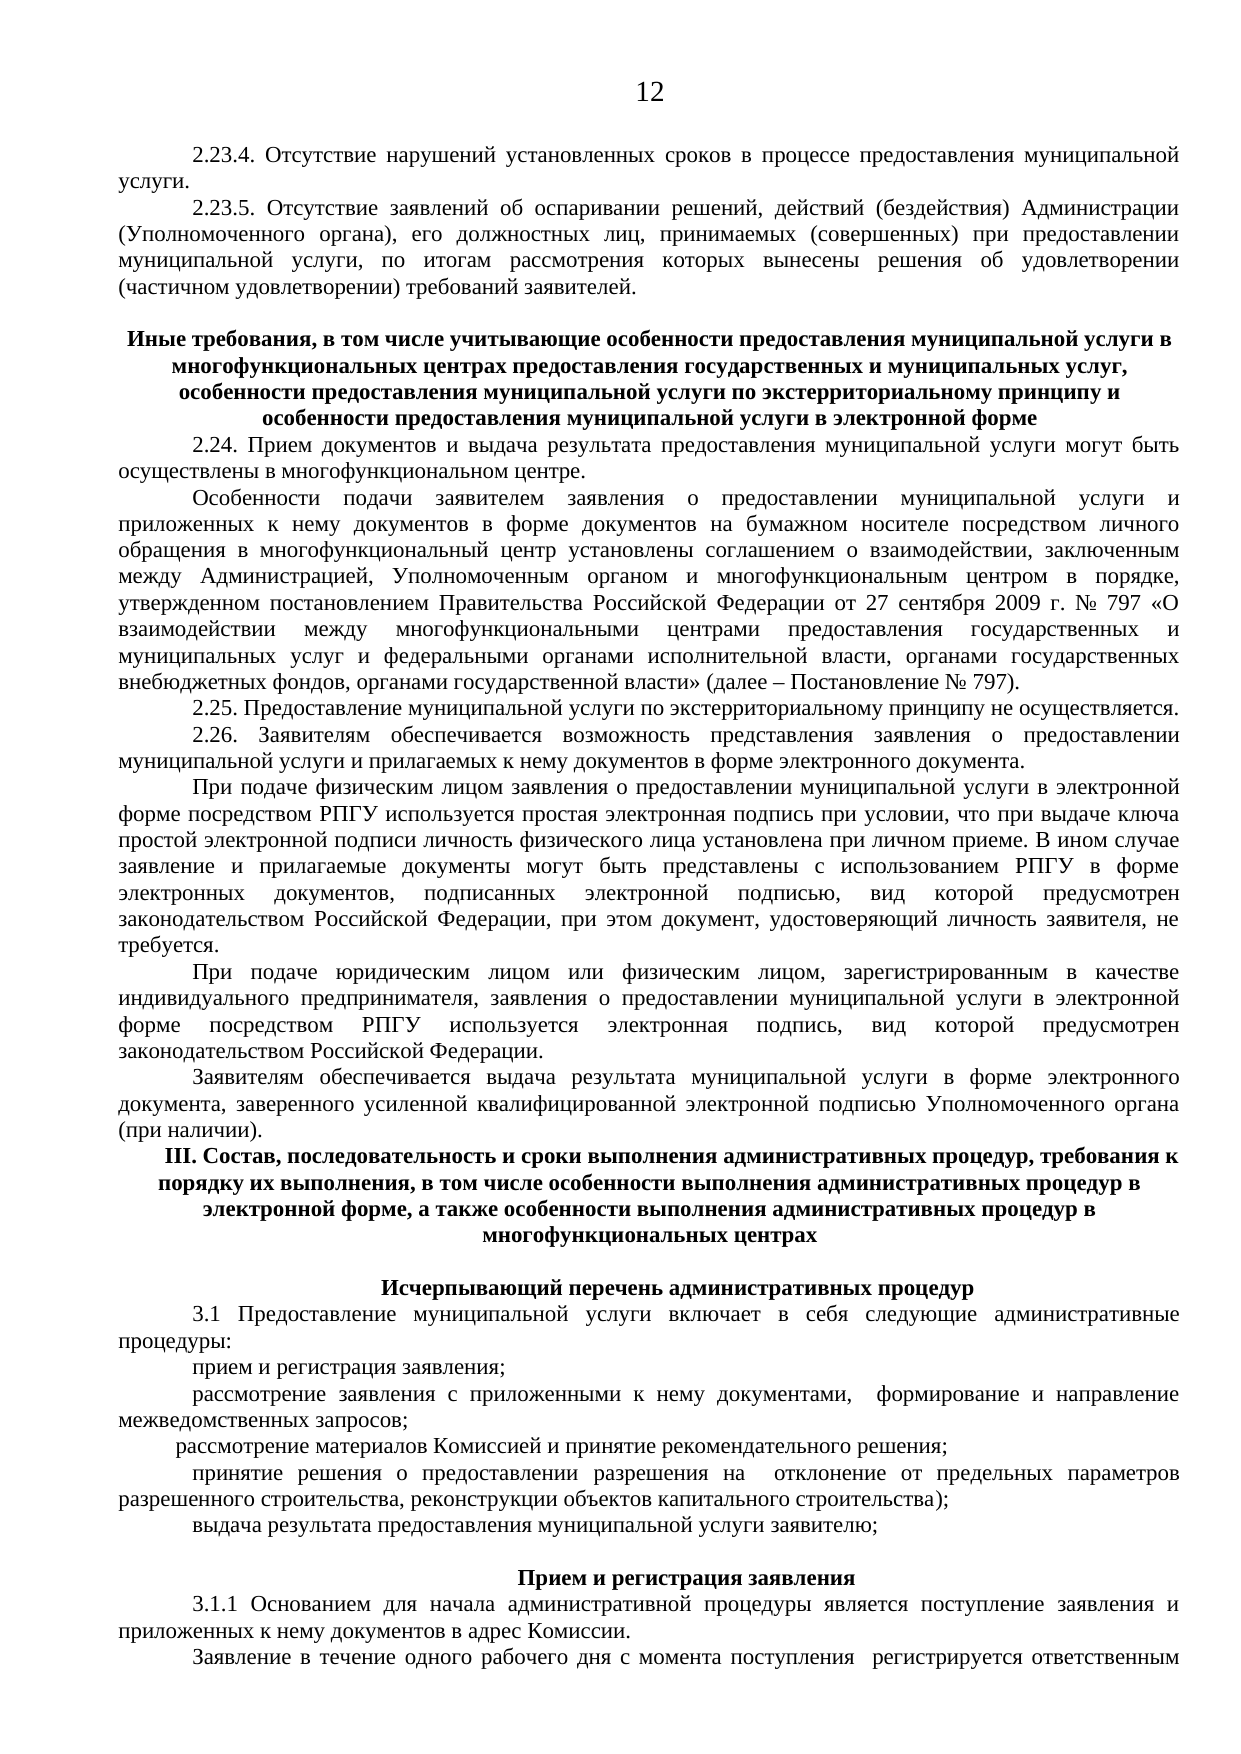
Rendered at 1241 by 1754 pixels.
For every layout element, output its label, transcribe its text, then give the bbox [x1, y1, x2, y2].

text рассмотрение материалов Комиссией и принятие рекомендательного решения; [118, 1432, 1181, 1459]
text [118, 1643, 1181, 1669]
text При подаче физическим лицом заявления о предоставлении муниципальной услуги в электронной форме посредством РПГУ используется простая электронная подпись при условии, что при выдаче ключа простой электронной подписи личность физического лица установлена при личном приеме. В ином случае заявление и прилагаемые документы могут быть представлены с использованием РПГУ в форме электронных документов, подписанных электронной подписью, вид которой предусмотрен законодательством Российской Федерации, при этом документ, удостоверяющий личность заявителя, не требуется. [118, 773, 1181, 958]
text 3.1 Предоставление муниципальной услуги включает в себя следующие административные процедуры: [118, 1301, 1181, 1353]
text Исчерпывающий перечень административных процедур [118, 1274, 1181, 1301]
text 2.26. Заявителям обеспечивается возможность представления заявления о предоставлении муниципальной услуги и прилагаемых к нему документов в форме электронного документа. [118, 721, 1181, 773]
text Особенности подачи заявителем заявления о предоставлении муниципальной услуги и приложенных к нему документов в форме документов на бумажном носителе посредством личного обращения в многофункциональный центр установлены соглашением о взаимодействии, заключенным между Администрацией, Уполномоченным органом и многофункциональным центром в порядке, утвержденном постановлением Правительства Российской Федерации от 27 сентября 2009 г. № 797 «О взаимодействии между многофункциональными центрами предоставления государственных и муниципальных услуг и федеральными органами исполнительной власти, органами государственных внебюджетных фондов, органами государственной власти» (далее – Постановление № 797). [118, 483, 1181, 694]
text 2.23.4. Отсутствие нарушений установленных сроков в процессе предоставления муниципальной услуги. [118, 141, 1181, 194]
text При подаче юридическим лицом или физическим лицом, зарегистрированным в качестве индивидуального предпринимателя, заявления о предоставлении муниципальной услуги в электронной форме посредством РПГУ используется электронная подпись, вид которой предусмотрен законодательством Российской Федерации. [118, 958, 1181, 1063]
text Прием и регистрация заявления [118, 1564, 1181, 1590]
text III. Состав, последовательность и сроки выполнения административных процедур, требования к порядку их выполнения, в том числе особенности выполнения административных процедур в электронной форме, а также особенности выполнения административных процедур в многофункциональных центрах [118, 1142, 1181, 1248]
text Заявителям обеспечивается выдача результата муниципальной услуги в форме электронного документа, заверенного усиленной квалифицированной электронной подписью Уполномоченного органа (при наличии). [118, 1063, 1181, 1142]
text выдача результата предоставления муниципальной услуги заявителю; [118, 1511, 1181, 1538]
text 2.23.5. Отсутствие заявлений об оспаривании решений, действий (бездействия) Администрации (Уполномоченного органа), его должностных лиц, принимаемых (совершенных) при предоставлении муниципальной услуги, по итогам рассмотрения которых вынесены решения об удовлетворении (частичном удовлетворении) требований заявителей. [118, 194, 1181, 299]
text рассмотрение заявления с приложенными к нему документами, формирование и направление межведомственных запросов; [118, 1379, 1181, 1432]
text Иные требования, в том числе учитывающие особенности предоставления муниципальной услуги в многофункциональных центрах предоставления государственных и муниципальных услуг, особенности предоставления муниципальной услуги по экстерриториальному принципу и особенности предоставления муниципальной услуги в электронной форме [118, 325, 1181, 431]
text 3.1.1 Основанием для начала административной процедуры является поступление заявления и приложенных к нему документов в адрес Комиссии. [118, 1590, 1181, 1643]
text 2.25. Предоставление муниципальной услуги по экстерриториальному принципу не осуществляется. [118, 694, 1181, 721]
text 2.24. Прием документов и выдача результата предоставления муниципальной услуги могут быть осуществлены в многофункциональном центре. [118, 431, 1181, 483]
text принятие решения о предоставлении разрешения на отклонение от предельных параметров разрешенного строительства, реконструкции объектов капитального строительства); [118, 1459, 1181, 1511]
text прием и регистрация заявления; [118, 1353, 1181, 1379]
